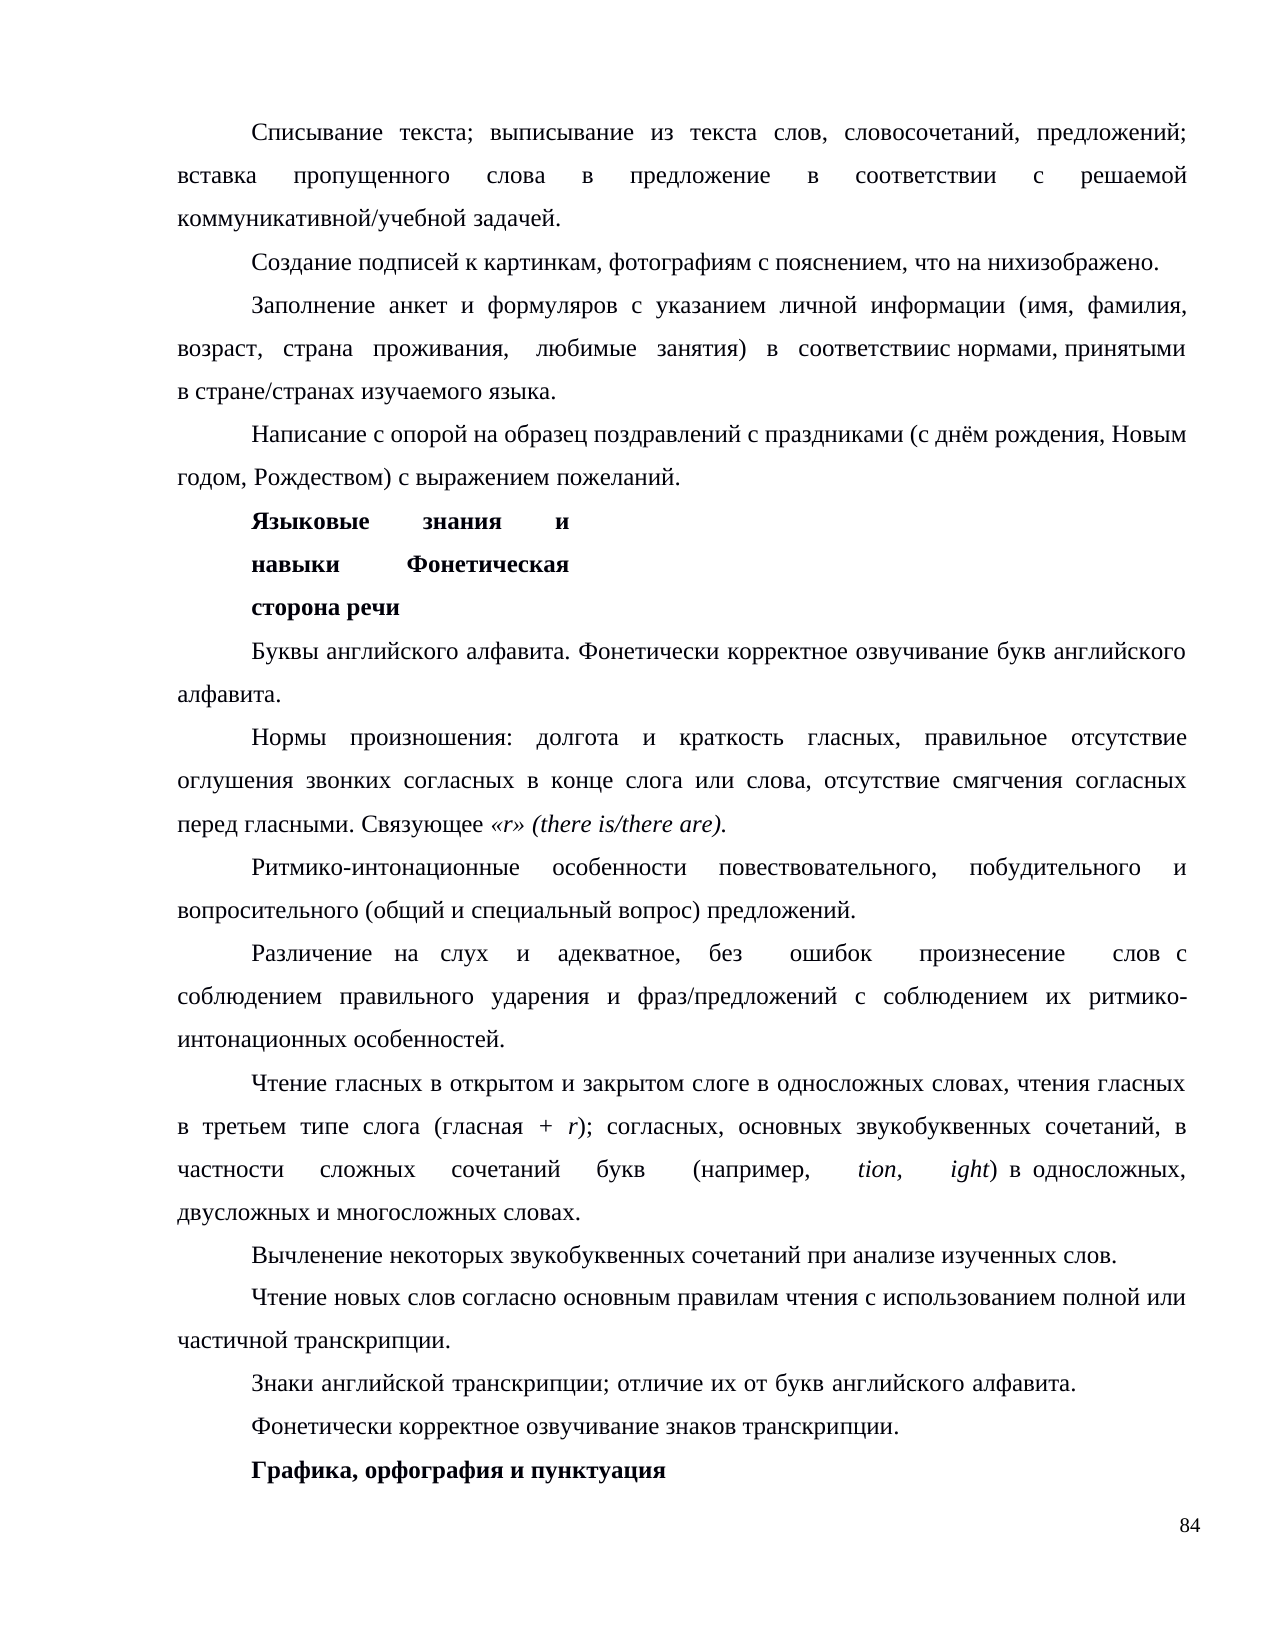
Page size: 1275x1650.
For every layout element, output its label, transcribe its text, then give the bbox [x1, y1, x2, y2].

subtitle Языковые знания и навыки Фонетическая сторона речи [251, 506, 569, 621]
text Написание с опорой на образец поздравлений с праздниками (с днём рождения, Новым годом, Рождеством) с выражением пожеланий. [177, 419, 1187, 491]
text Буквы английского алфавита. Фонетически корректное озвучивание букв английского алфавита. [177, 636, 1187, 708]
text Списывание текста; выписывание из текста слов, словосочетаний, предложений; вставка пропущенного слова в предложение в соответствии с решаемой коммуникативной/учебной задачей. [177, 117, 1187, 232]
text Заполнение анкет и формуляров с указанием личной информации (имя, фамилия, возраст, страна проживания, любимые занятия) в соответствиис нормами, принятыми в стране/странах изучаемого языка. [177, 290, 1187, 405]
text Различение на слух и адекватное, без ошибок произнесение слов с соблюдением правильного ударения и фраз/предложений с соблюдением их ритмико- интонационных особенностей. [177, 938, 1188, 1053]
text Вычленение некоторых звукобуквенных сочетаний при анализе изученных слов. [251, 1240, 1200, 1269]
text Чтение гласных в открытом и закрытом слоге в односложных словах, чтения гласных в третьем типе слога (гласная + r); согласных, основных звукобуквенных сочетаний, в частности сложных сочетаний букв (например, tion, ight) в односложных, двусложных и многосложных словах. [177, 1068, 1187, 1226]
text Ритмико-интонационные особенности повествовательного, побудительного и вопросительного (общий и специальный вопрос) предложений. [177, 852, 1187, 924]
text Знаки английской транскрипции; отличие их от букв английского алфавита. Фонетически корректное озвучивание знаков транскрипции. [251, 1368, 1186, 1440]
text Нормы произношения: долгота и краткость гласных, правильное отсутствие оглушения звонких согласных в конце слога или слова, отсутствие смягчения согласных перед гласными. Связующее «r» (there is/there are). [177, 722, 1187, 837]
subtitle Графика, орфография и пунктуация [251, 1455, 1200, 1484]
text Создание подписей к картинкам, фотографиям с пояснением, что на нихизображено. [251, 247, 1200, 276]
text Чтение новых слов согласно основным правилам чтения с использованием полной или частичной транскрипции. [177, 1282, 1187, 1354]
